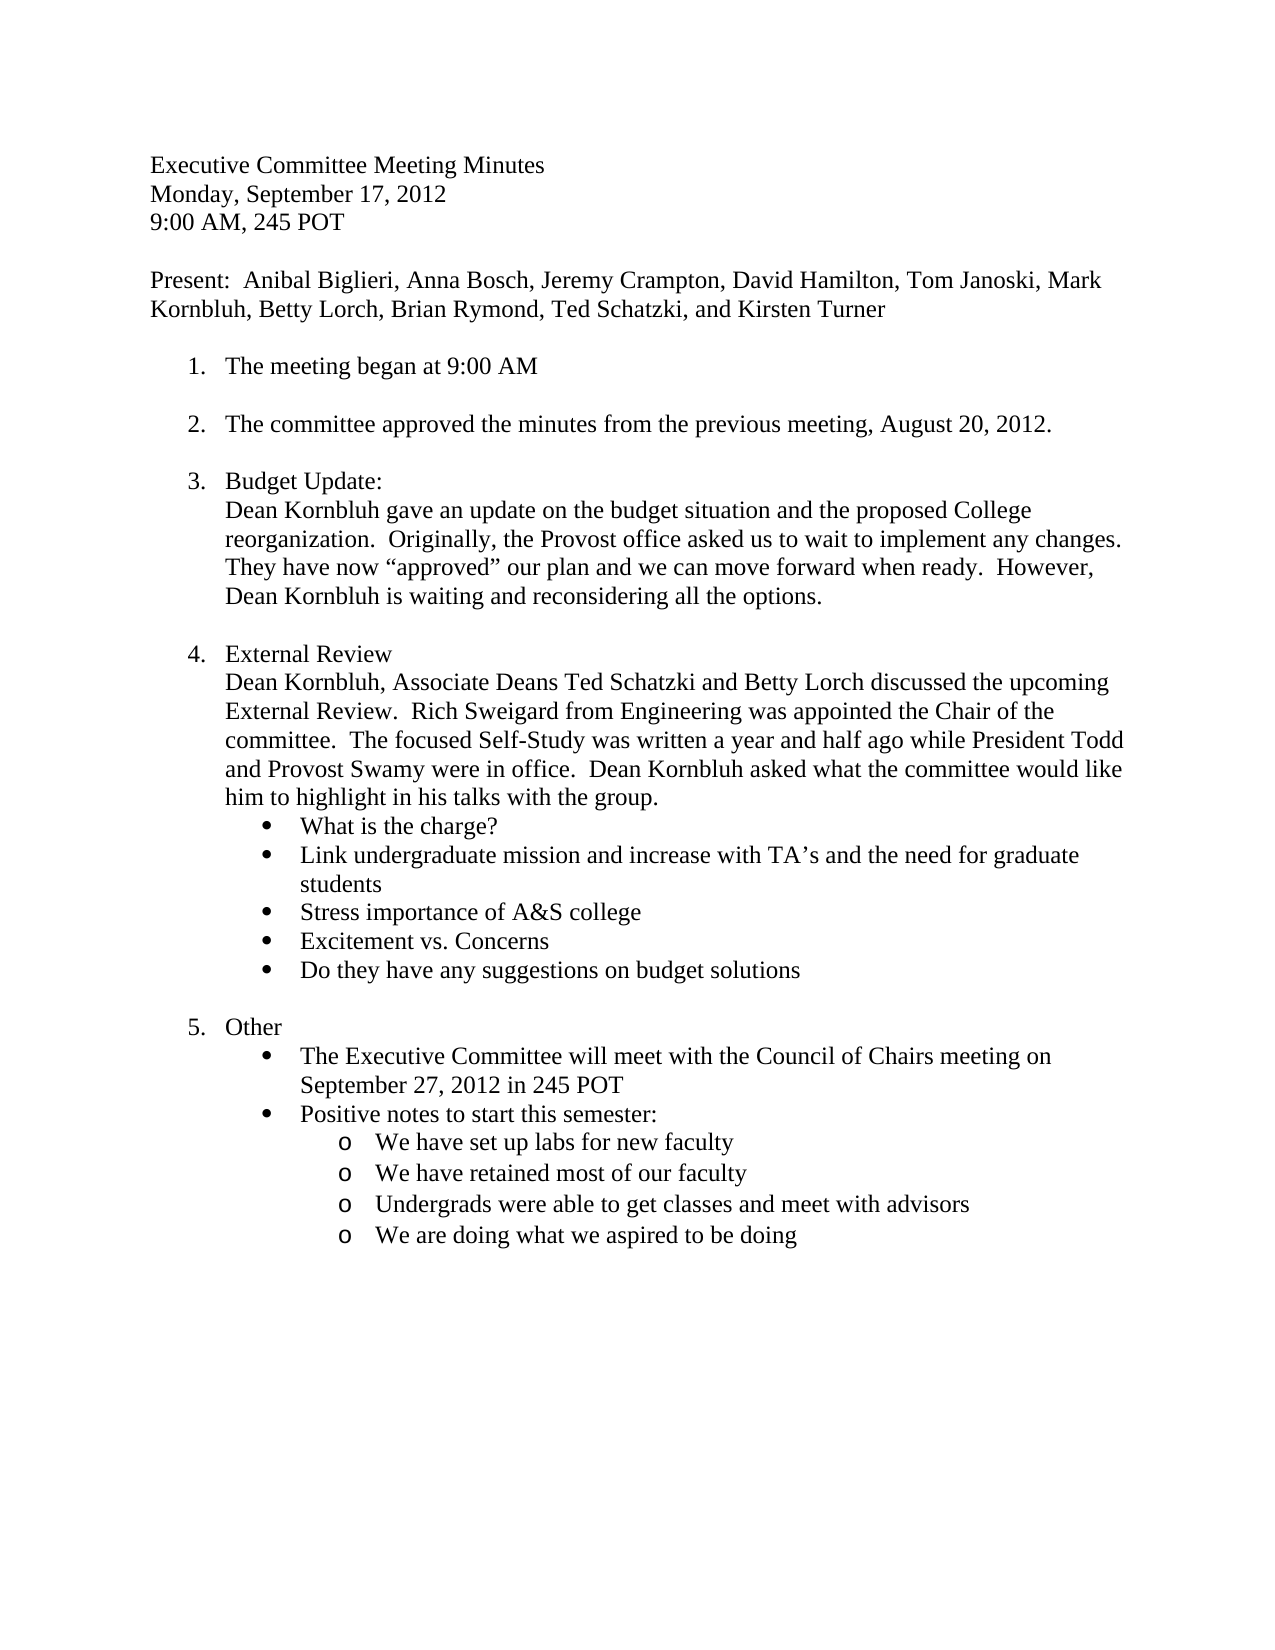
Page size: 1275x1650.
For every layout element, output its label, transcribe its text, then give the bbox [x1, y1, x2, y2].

list Dean Kornbluh, Associate Deans Ted Schatzki and Betty Lorch discussed the upcoming External Review. Rich Sweigard from Engineering was appointed the Chair of the committee. The focused Self-Study was written a year and half ago while President Todd and Provost Swamy were in office. Dean Kornbluh asked what the committee would like him to highlight in his talks with the group. [225, 667, 1125, 811]
list The Executive Committee will meet with the Council of Chairs meeting on September 27, 2012 in 245 POT [262, 1041, 1125, 1099]
text They have now “approved” our plan and we can move forward when ready. However, Dean Kornbluh is waiting and reconsidering all the options. [225, 552, 1125, 610]
list Do they have any suggestions on budget solutions [262, 955, 1125, 984]
list The meeting began at 9:00 AM [187, 351, 1125, 380]
list Undergrads were able to get classes and meet with advisors [337, 1189, 1125, 1220]
text Monday, September 17, 2012 [150, 179, 1125, 207]
list Positive notes to start this semester: [262, 1099, 1125, 1127]
list We have set up labs for new faculty [337, 1127, 1125, 1158]
text Present: Anibal Biglieri, Anna Bosch, Jeremy Crampton, David Hamilton, Tom Janoski, Mark Kornbluh, Betty Lorch, Brian Rymond, Ted Schatzki, and Kirsten Turner [150, 265, 1125, 322]
list The committee approved the minutes from the previous meeting, August 20, 2012. [187, 409, 1125, 437]
text Executive Committee Meeting Minutes [150, 150, 1125, 179]
list We are doing what we aspired to be doing [337, 1220, 1125, 1251]
list Excitement vs. Concerns [262, 926, 1125, 955]
list Other [187, 1012, 1125, 1041]
text 9:00 AM, 245 POT [150, 207, 1125, 236]
text Dean Kornbluh gave an update on the budget situation and the proposed College reorganization. Originally, the Provost office asked us to wait to implement any changes. [225, 495, 1125, 552]
list Stress importance of A&S college [262, 897, 1125, 926]
list Budget Update: [187, 466, 1125, 495]
list Link undergraduate mission and increase with TA’s and the need for graduate students [262, 840, 1125, 897]
list What is the charge? [262, 811, 1125, 840]
list External Review [187, 639, 1125, 667]
list We have retained most of our faculty [337, 1158, 1125, 1189]
